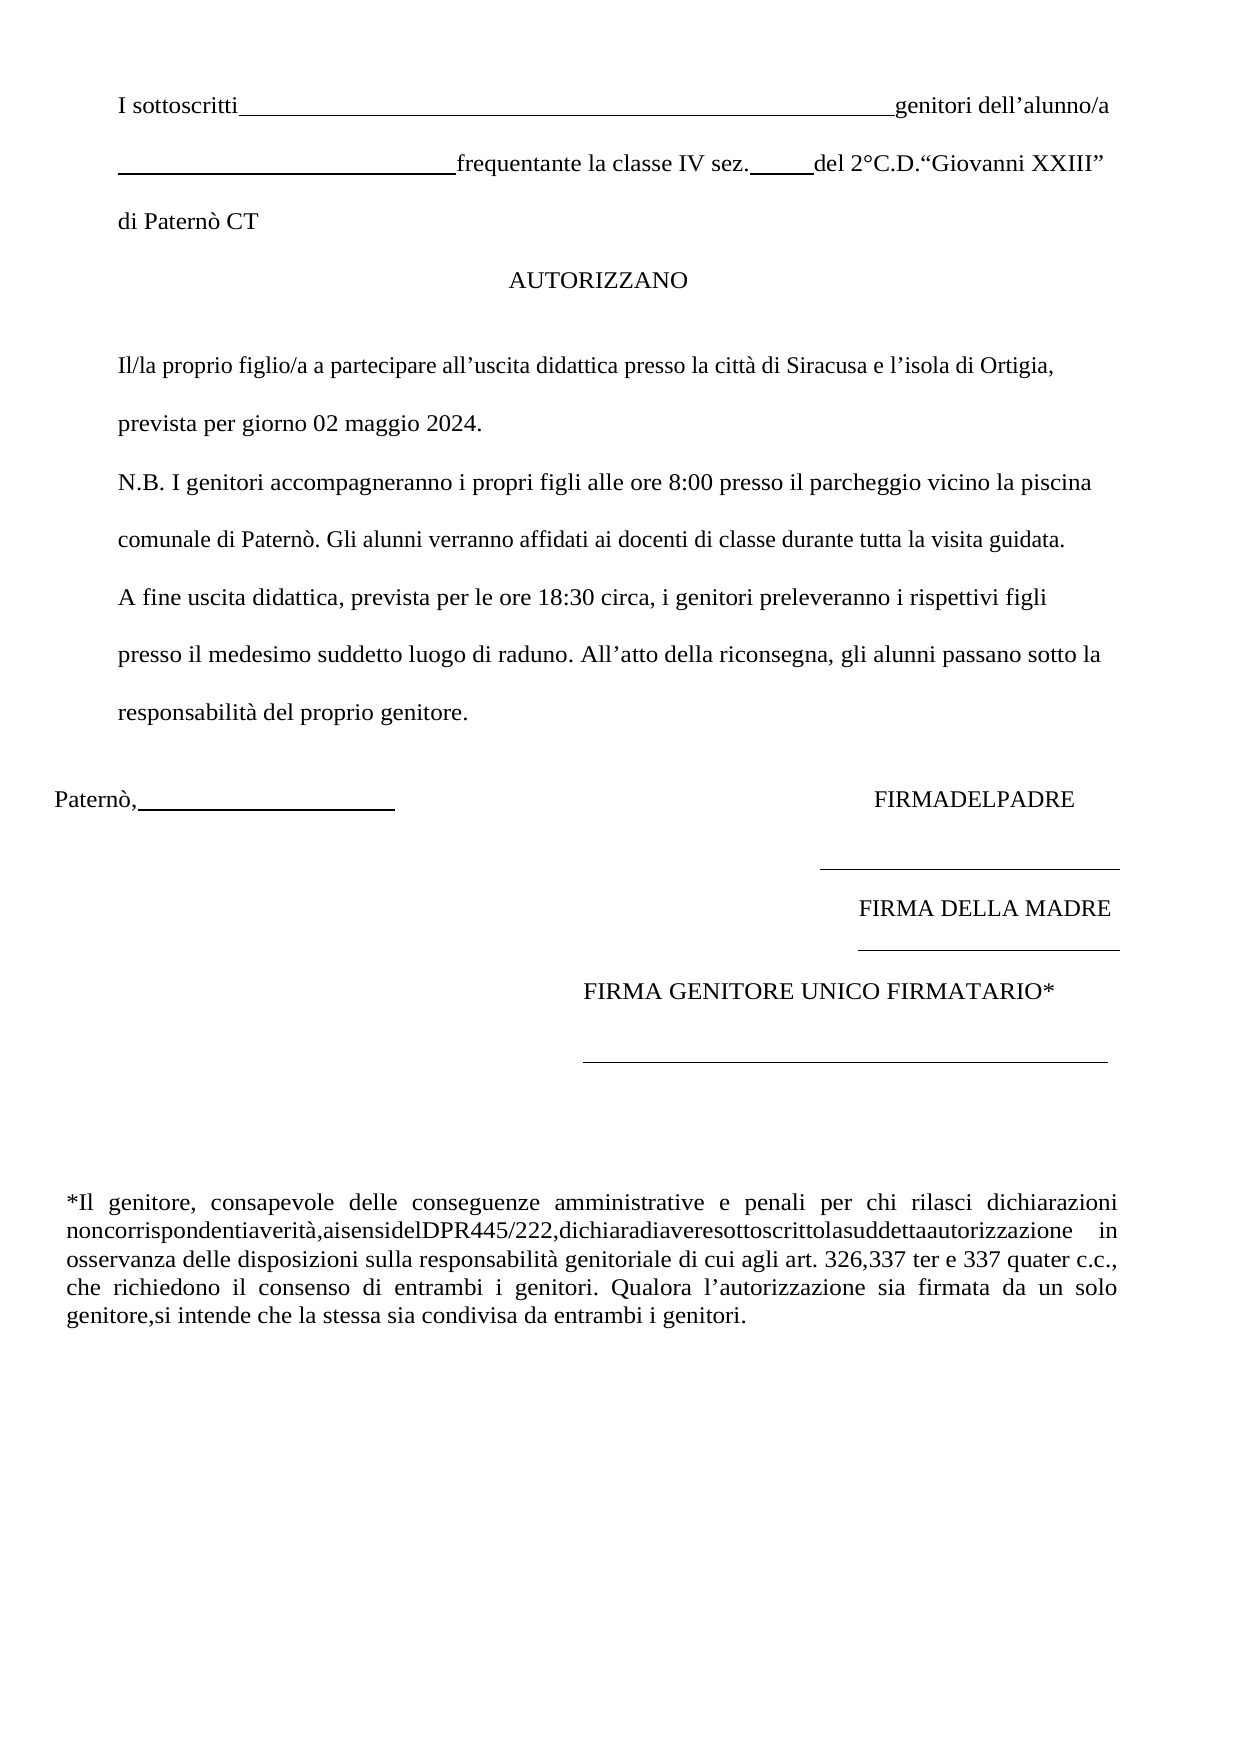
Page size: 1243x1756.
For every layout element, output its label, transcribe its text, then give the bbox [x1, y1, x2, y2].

text Paternò, FIRMADELPADRE [54, 786, 1132, 813]
text Il/la proprio figlio/a a partecipare all’uscita didattica presso la città di Siracusa e l’isola di Ortigia, prevista per giorno 02 maggio 2024. [118, 351, 1132, 437]
text FIRMA DELLA MADRE FIRMA GENITORE UNICO FIRMATARIO* [583, 894, 1132, 1004]
text AUTORIZZANO [506, 266, 691, 293]
text *Il genitore, consapevole delle conseguenze amministrative e penali per chi rilasci dichiarazioni noncorrispondentiaverità,aisensidelDPR445/222,dichiaradiaveresottoscrittolasuddettaautorizzazione in osservanza delle disposizioni sulla responsabilità genitoriale di cui agli art. 326,337 ter e 337 quater c.c., che richiedono il consenso di entrambi i genitori. Qualora l’autorizzazione sia firmata da un solo genitore,si intende che la stessa sia condivisa da entrambi i genitori. [66, 1188, 1119, 1329]
text N.B. I genitori accompagneranno i propri figli alle ore 8:00 presso il parcheggio vicino la piscina comunale di Paternò. Gli alunni verranno affidati ai docenti di classe durante tutta la visita guidata. [118, 468, 1114, 553]
text di Paternò CT [118, 207, 1132, 235]
text I sottoscritti genitori dell’alunno/a [118, 91, 1132, 118]
text frequentante la classe IV sez. del 2°C.D.“Giovanni XXIII” [118, 149, 1132, 177]
text A fine uscita didattica, prevista per le ore 18:30 circa, i genitori preleveranno i rispettivi figli presso il medesimo suddetto luogo di raduno. All’atto della riconsegna, gli alunni passano sotto la responsabilità del proprio genitore. [118, 583, 1114, 726]
